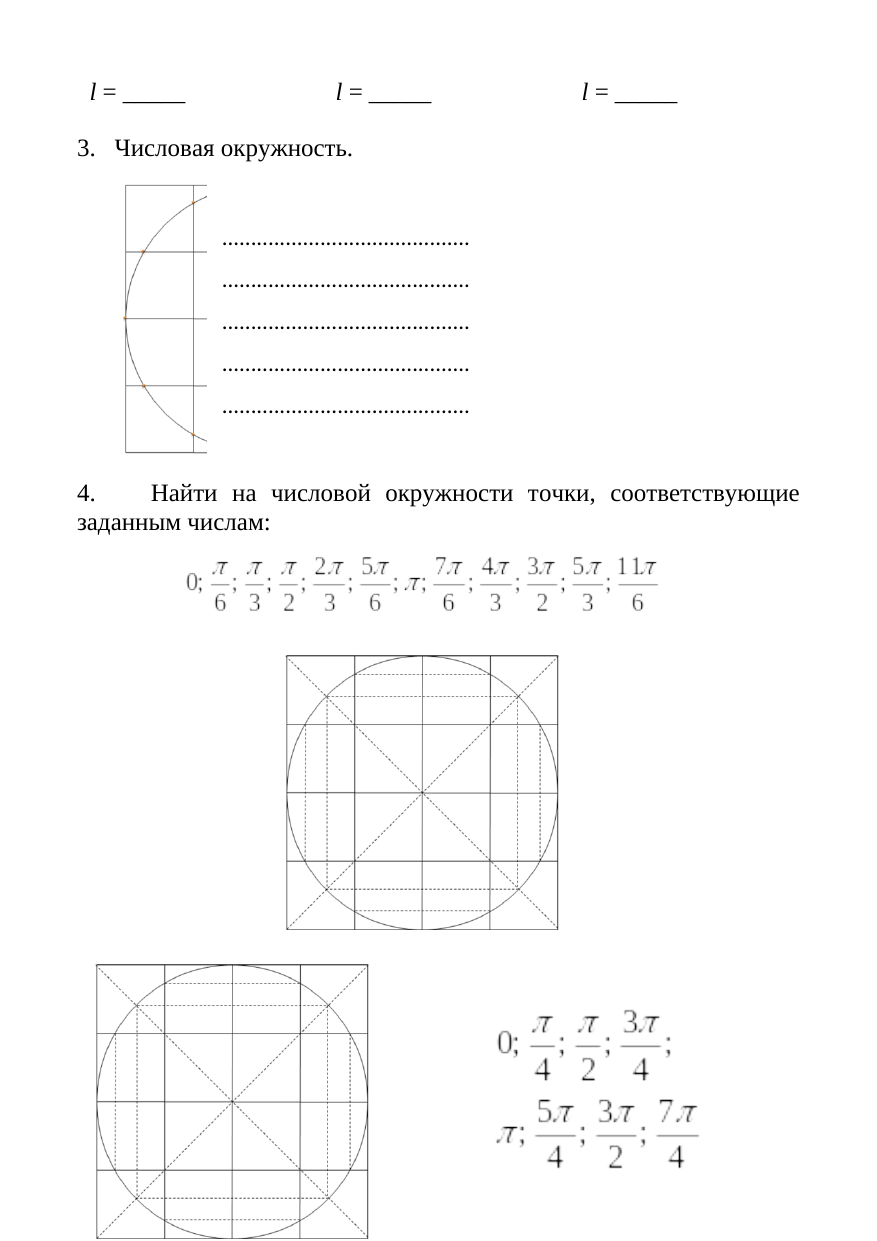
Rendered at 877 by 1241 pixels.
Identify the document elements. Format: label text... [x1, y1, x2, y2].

picture [284, 655, 559, 930]
list Числовая окружность. [77, 133, 800, 162]
picture [121, 183, 207, 456]
list Найти на числовой окружности точки, соответствующие заданным числам: [77, 478, 800, 536]
text l = _____ l = _____ l = _____ [77, 77, 800, 106]
picture [94, 964, 369, 1239]
